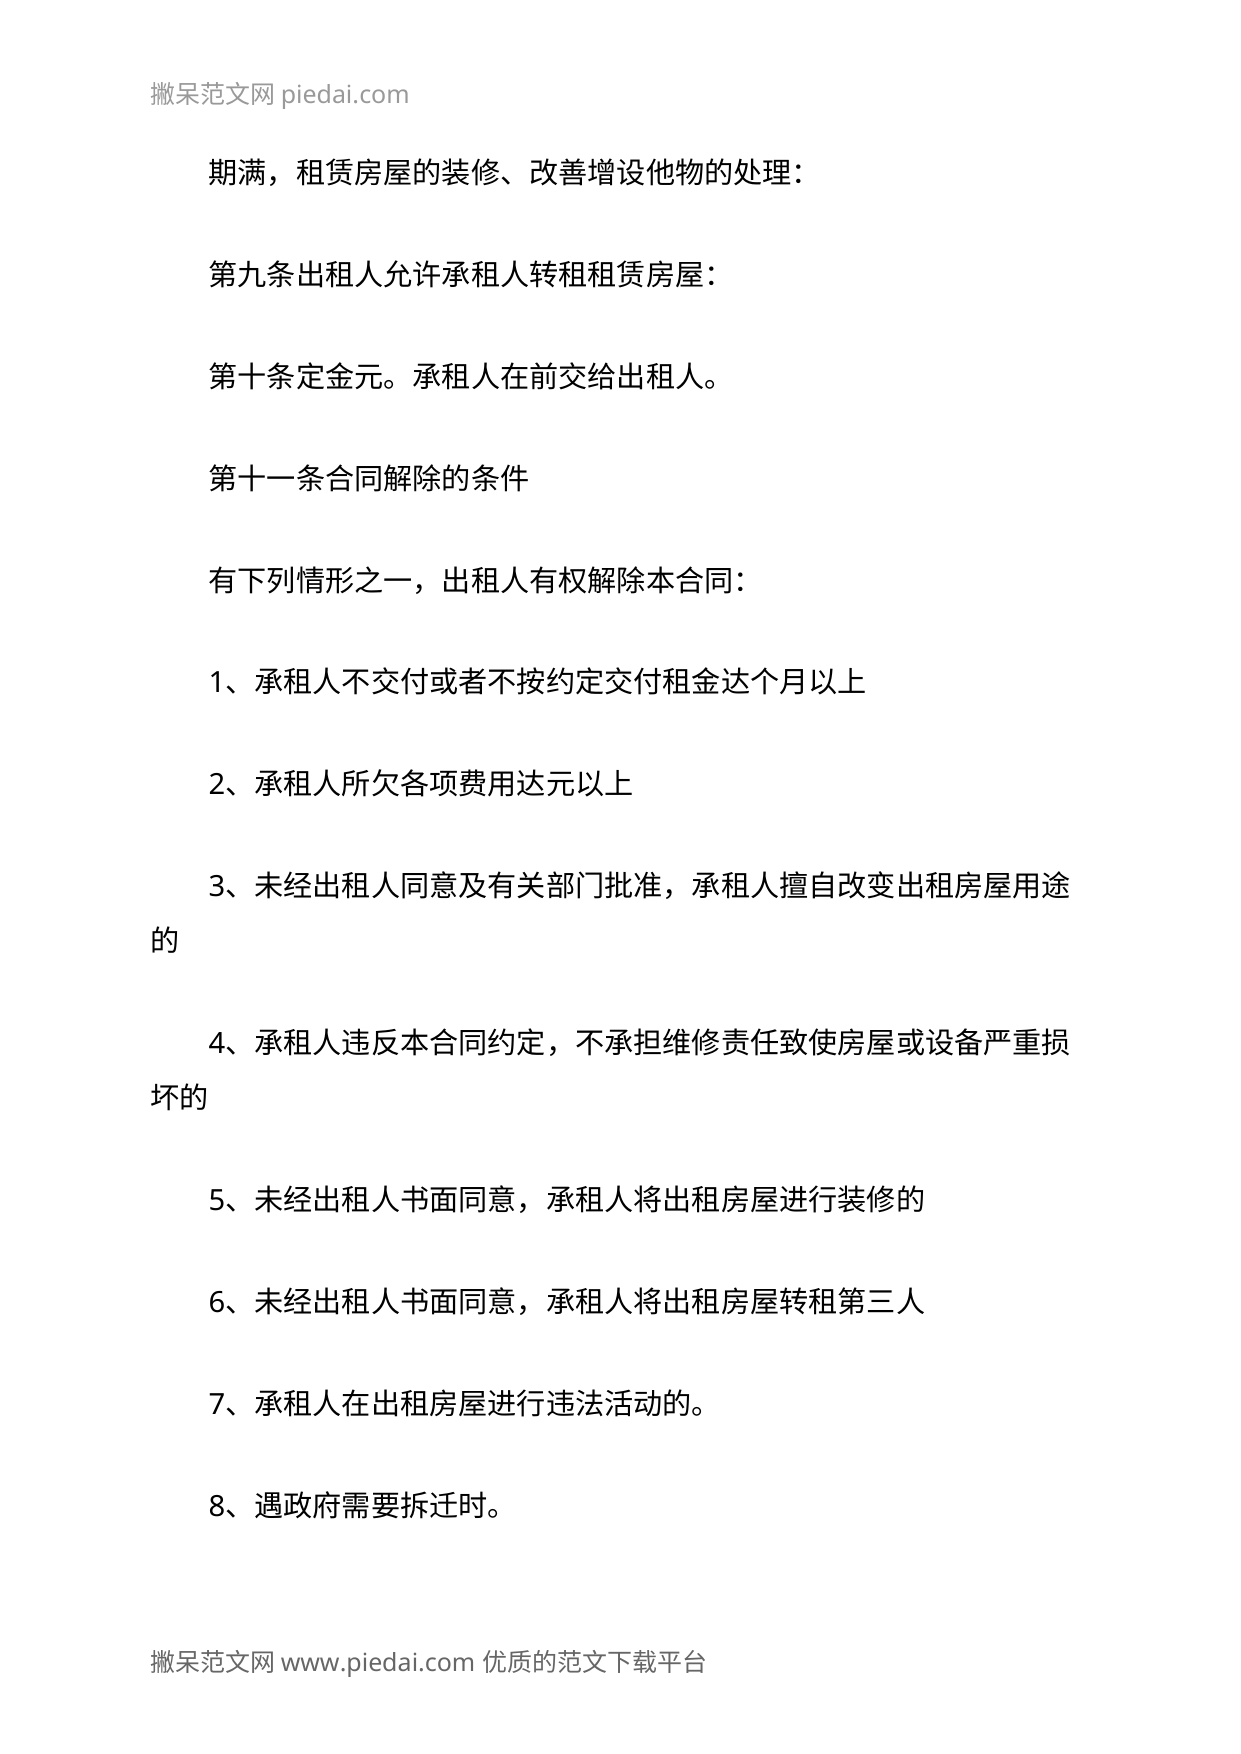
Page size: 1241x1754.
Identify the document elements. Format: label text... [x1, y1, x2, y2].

text 1、承租人不交付或者不按约定交付租金达个月以上 [150, 659, 1090, 701]
text 期满，租赁房屋的装修、改善增设他物的处理： [150, 150, 1090, 192]
text 8、遇政府需要拆迁时。 [150, 1482, 1090, 1525]
text 有下列情形之一，出租人有权解除本合同： [150, 557, 1090, 599]
text 第十条定金元。承租人在前交给出租人。 [150, 353, 1090, 396]
text 第九条出租人允许承租人转租租赁房屋： [150, 252, 1090, 294]
text 7、承租人在出租房屋进行违法活动的。 [150, 1380, 1090, 1423]
text 2、承租人所欠各项费用达元以上 [150, 761, 1090, 803]
text 6、未经出租人书面同意，承租人将出租房屋转租第三人 [150, 1278, 1090, 1321]
text 3、未经出租人同意及有关部门批准，承租人擅自改变出租房屋用途的 [150, 863, 1090, 960]
text 4、承租人违反本合同约定，不承担维修责任致使房屋或设备严重损坏的 [150, 1019, 1090, 1117]
text 第十一条合同解除的条件 [150, 455, 1090, 498]
text 5、未经出租人书面同意，承租人将出租房屋进行装修的 [150, 1176, 1090, 1219]
